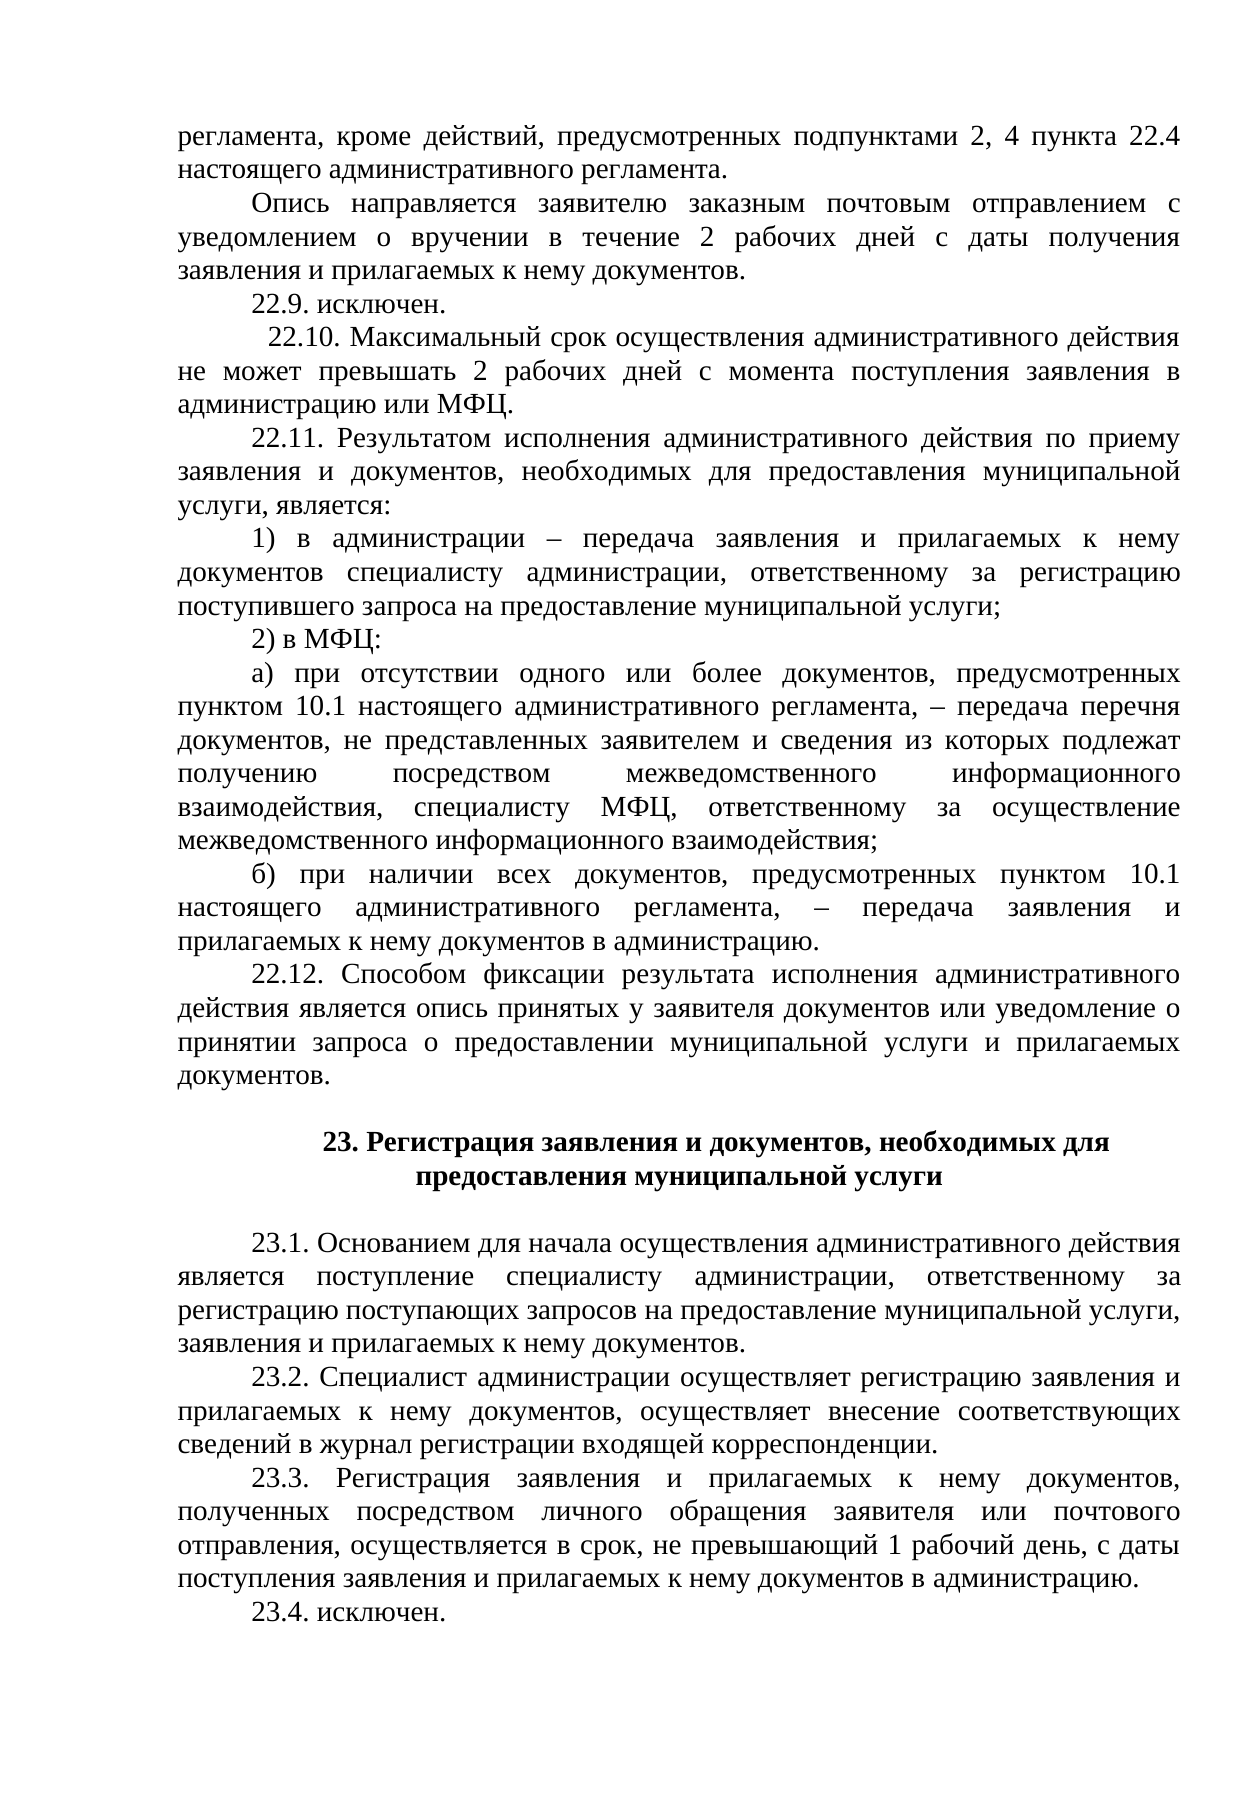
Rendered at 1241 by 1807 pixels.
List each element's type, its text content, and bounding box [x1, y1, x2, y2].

text 22.9. исключен. [177, 286, 1181, 319]
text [177, 118, 1181, 185]
text 1) в администрации – передача заявления и прилагаемых к нему документов специалисту администрации, ответственному за регистрацию поступившего запроса на предоставление муниципальной услуги; [177, 521, 1181, 621]
text 23.4. исключен. [177, 1594, 1181, 1627]
text а) при отсутствии одного или более документов, предусмотренных пунктом 10.1 настоящего административного регламента, – передача перечня документов, не представленных заявителем и сведения из которых подлежат получению посредством межведомственного информационного взаимодействия, специалисту МФЦ, ответственному за осуществление межведомственного информационного взаимодействия; [177, 655, 1181, 856]
text 22.11. Результатом исполнения административного действия по приему заявления и документов, необходимых для предоставления муниципальной услуги, является: [177, 420, 1181, 521]
text 22.10. Максимальный срок осуществления административного действия не может превышать 2 рабочих дней с момента поступления заявления в администрацию или МФЦ. [177, 319, 1181, 420]
text Опись направляется заявителю заказным почтовым отправлением с уведомлением о вручении в течение 2 рабочих дней с даты получения заявления и прилагаемых к нему документов. [177, 185, 1181, 286]
text 2) в МФЦ: [177, 621, 1181, 655]
text 23. Регистрация заявления и документов, необходимых для предоставления муниципальной услуги [177, 1124, 1181, 1191]
text 23.3. Регистрация заявления и прилагаемых к нему документов, полученных посредством личного обращения заявителя или почтового отправления, осуществляется в срок, не превышающий 1 рабочий день, с даты поступления заявления и прилагаемых к нему документов в администрацию. [177, 1460, 1181, 1594]
text 23.1. Основанием для начала осуществления административного действия является поступление специалисту администрации, ответственному за регистрацию поступающих запросов на предоставление муниципальной услуги, заявления и прилагаемых к нему документов. [177, 1225, 1181, 1359]
text 23.2. Специалист администрации осуществляет регистрацию заявления и прилагаемых к нему документов, осуществляет внесение соответствующих сведений в журнал регистрации входящей корреспонденции. [177, 1359, 1181, 1460]
text 22.12. Способом фиксации результата исполнения административного действия является опись принятых у заявителя документов или уведомление о принятии запроса о предоставлении муниципальной услуги и прилагаемых документов. [177, 957, 1181, 1091]
text б) при наличии всех документов, предусмотренных пунктом 10.1 настоящего административного регламента, – передача заявления и прилагаемых к нему документов в администрацию. [177, 856, 1181, 957]
